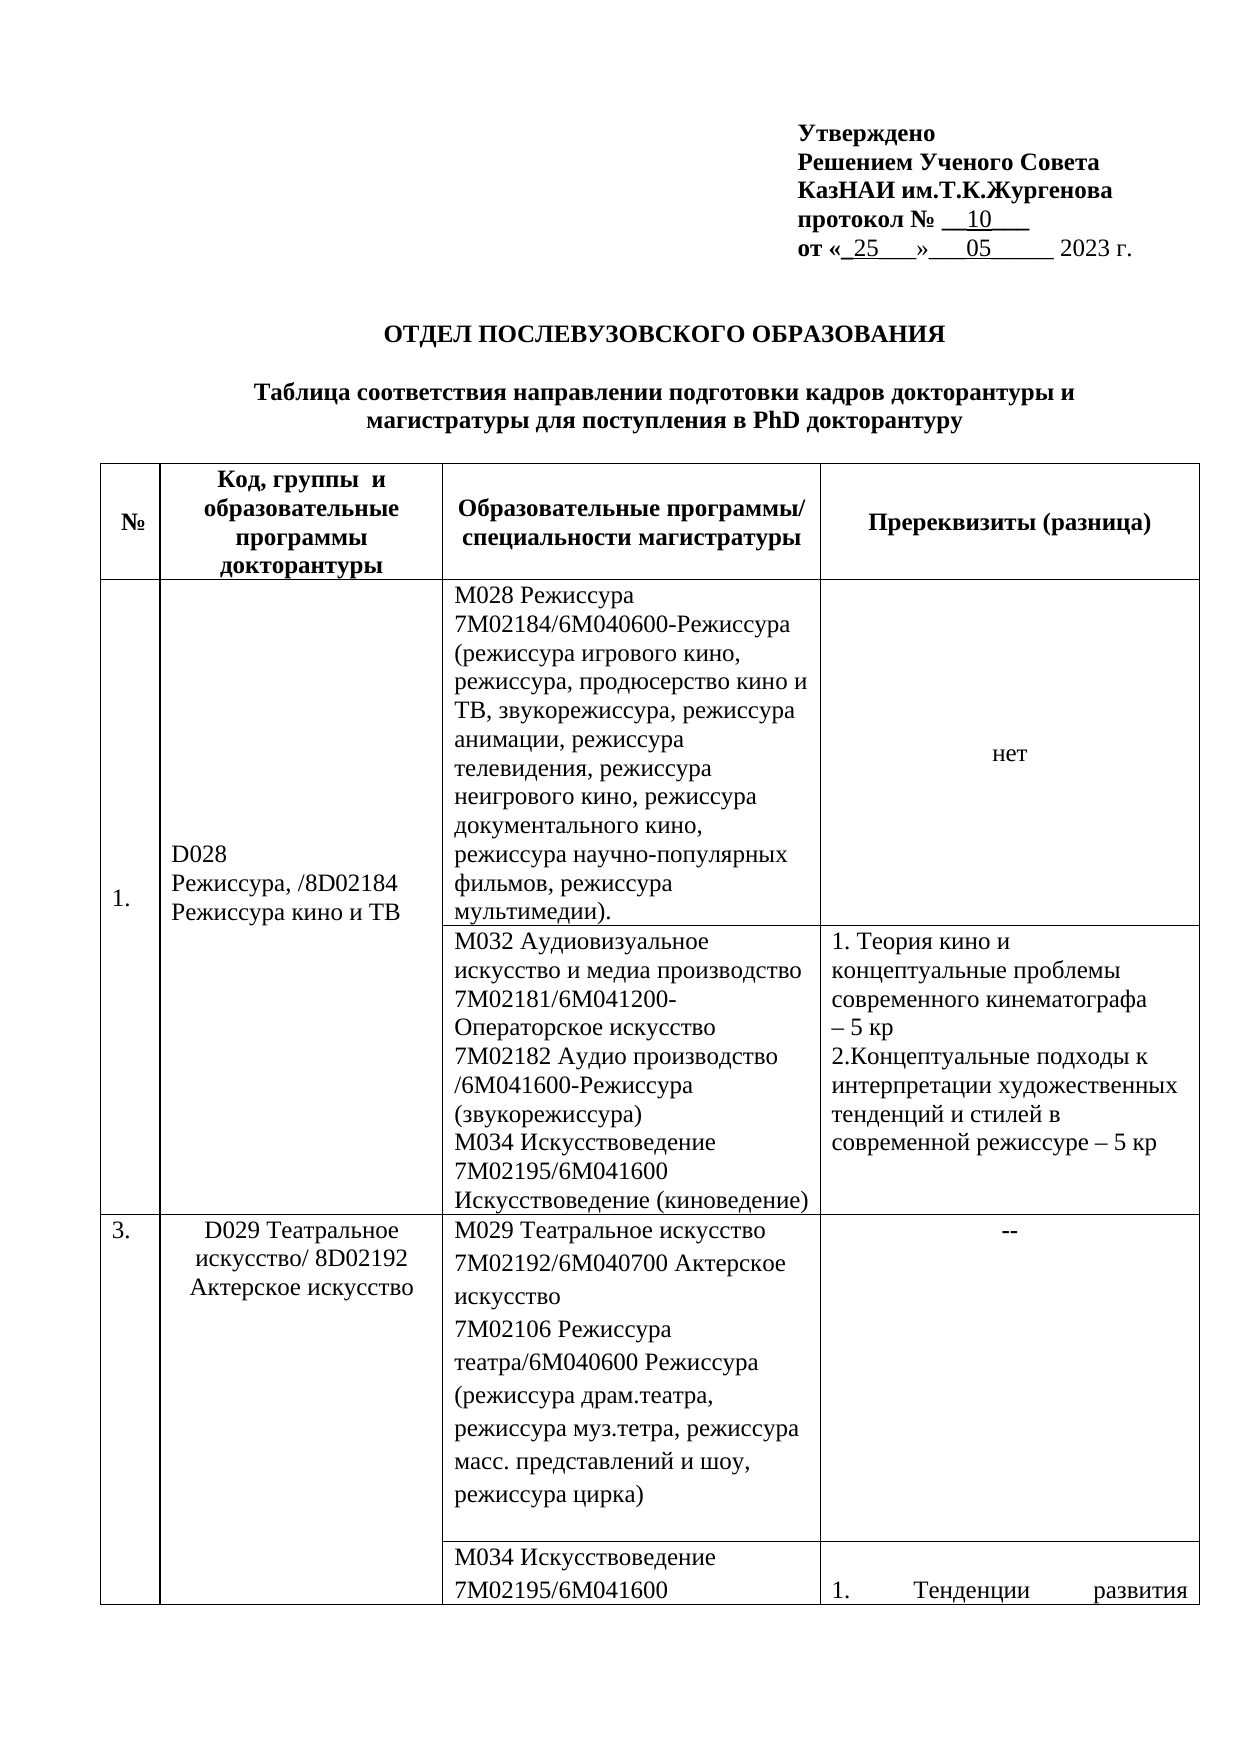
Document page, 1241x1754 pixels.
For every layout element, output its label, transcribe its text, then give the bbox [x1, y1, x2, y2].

table_cell [101, 580, 159, 1214]
text КазНАИ им.Т.К.Жургенова [177, 176, 1152, 204]
table_cell М028 Режиссура 7М02184/6М040600-Режиссура (режиссура игрового кино, режиссура, продюсерство кино и ТВ, звукорежиссура, режиссура анимации, режиссура телевидения, режиссура неигрового кино, режиссура документального кино, режиссура научно-популярных фильмов, режиссура мультимедии). [443, 580, 820, 925]
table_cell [443, 1542, 820, 1603]
text Таблица соответствия направлении подготовки кадров докторантуры и магистратуры для поступления в PhD докторантуру [177, 377, 1152, 434]
table_cell D029 Театральное искусство/ 8D02192 Актерское искусство [161, 1215, 442, 1603]
table_cell нет [821, 580, 1199, 925]
text Решением Ученого Совета [177, 147, 1152, 176]
table_header № [101, 464, 159, 579]
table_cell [821, 1542, 1199, 1603]
text протокол № __10___ [177, 204, 1152, 233]
table_cell М032 Аудиовизуальное искусство и медиа производство 7М02181/6М041200-Операторское искусство 7М02182 Аудио производство /6М041600-Режиссура (звукорежиссура) М034 Искусствоведение 7М02195/6М041600 Искусствоведение (киноведение) [443, 926, 820, 1214]
table_header Образовательные программы/ специальности магистратуры [443, 464, 820, 579]
table_header Пререквизиты (разница) [821, 464, 1199, 579]
table_cell М029 Театральное искусство 7М02192/6М040700 Актерское искусство 7М02106 Режиссура театра/6М040600 Режиссура (режиссура драм.театра, режиссура муз.тетра, режиссура масс. представлений и шоу, режиссура цирка) [443, 1215, 820, 1541]
text от «_25___»___05_____ 2023 г. [177, 233, 1152, 262]
table_cell -- [821, 1215, 1199, 1541]
table_cell 1. Теория кино и концептуальные проблемы современного кинематографа – 5 кр 2.Концептуальные подходы к интерпретации художественных тенденций и стилей в современной режиссуре – 5 кр [821, 926, 1199, 1214]
table_cell [101, 1215, 159, 1603]
text Утверждено [177, 118, 1152, 147]
table_cell D028 Режиссура, /8D02184 Режиссура кино и ТВ [161, 580, 442, 1214]
text ОТДЕЛ ПОСЛЕВУЗОВСКОГО ОБРАЗОВАНИЯ [177, 319, 1152, 348]
table_header Код, группы и образовательные программы докторантуры [161, 464, 442, 579]
